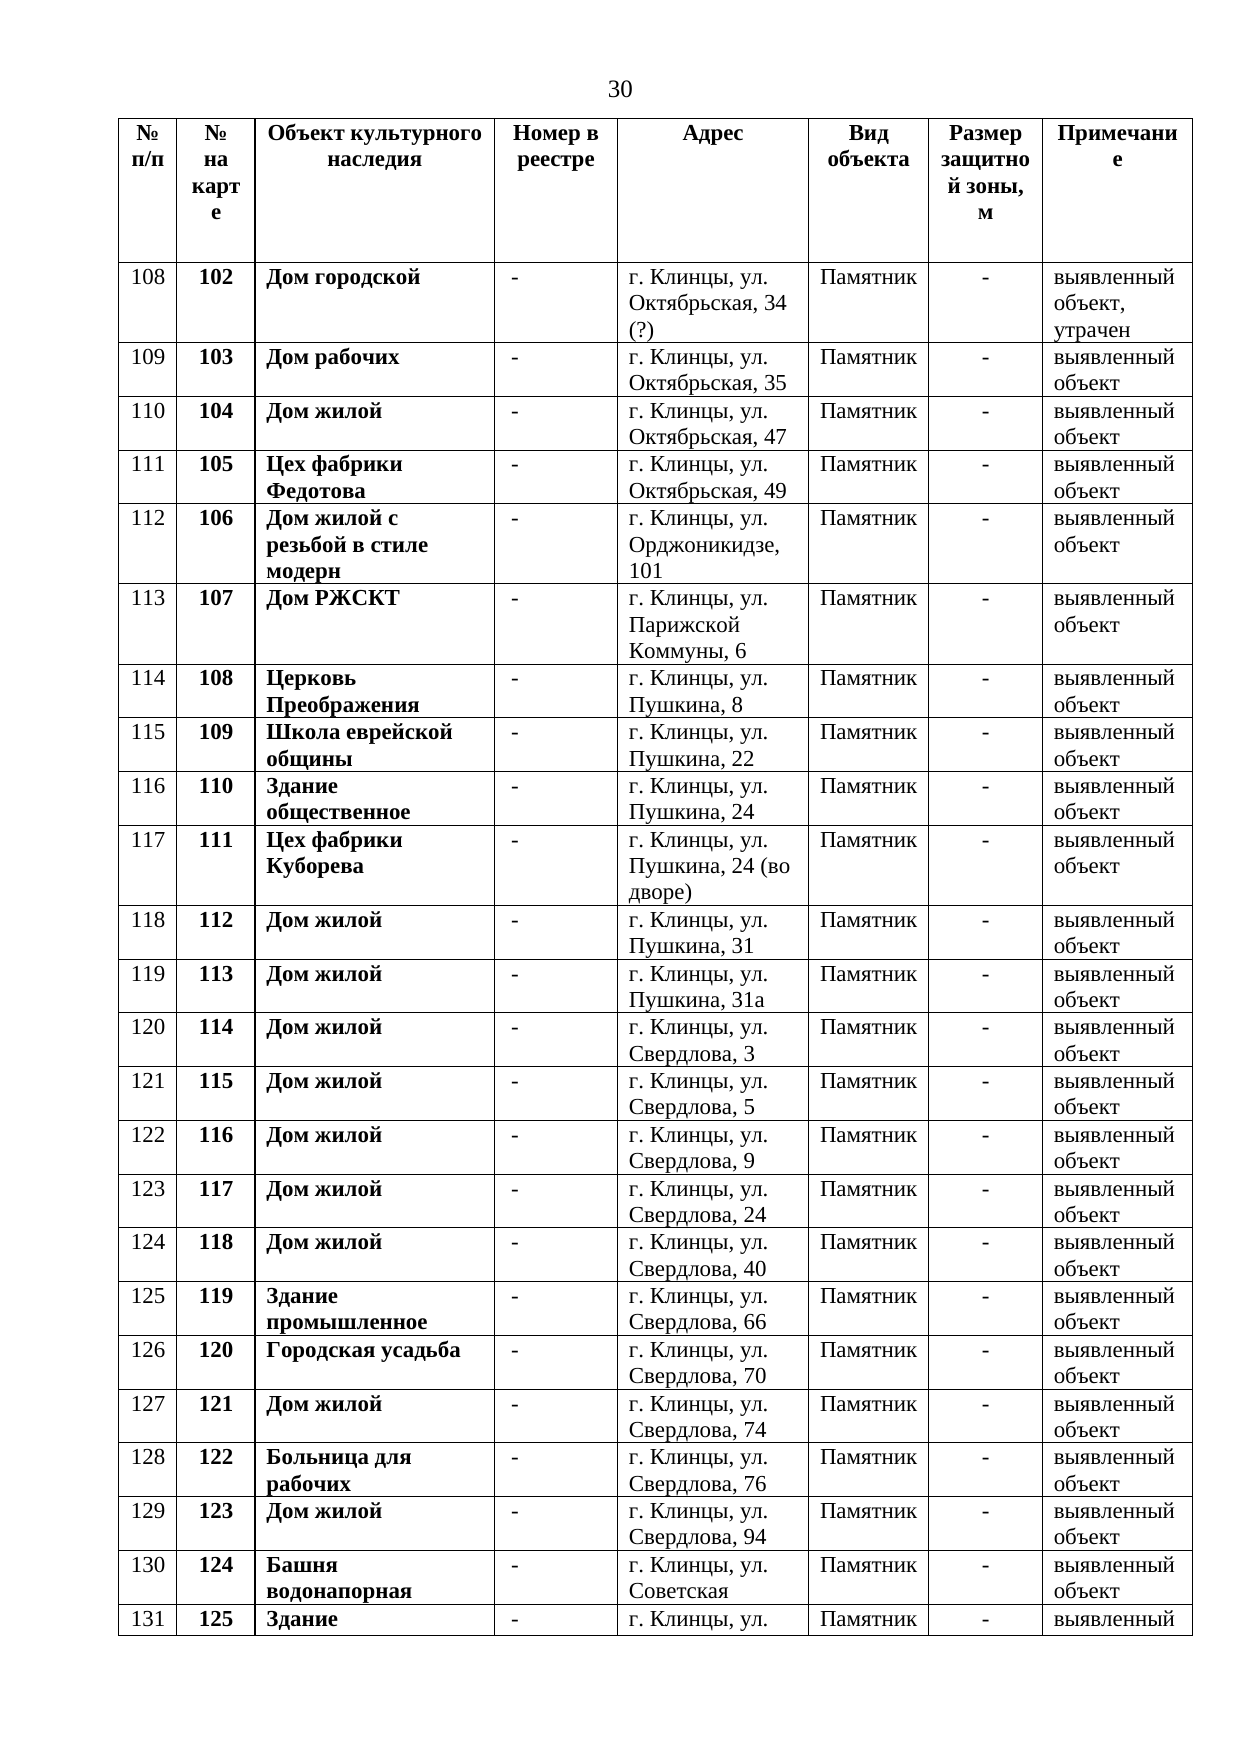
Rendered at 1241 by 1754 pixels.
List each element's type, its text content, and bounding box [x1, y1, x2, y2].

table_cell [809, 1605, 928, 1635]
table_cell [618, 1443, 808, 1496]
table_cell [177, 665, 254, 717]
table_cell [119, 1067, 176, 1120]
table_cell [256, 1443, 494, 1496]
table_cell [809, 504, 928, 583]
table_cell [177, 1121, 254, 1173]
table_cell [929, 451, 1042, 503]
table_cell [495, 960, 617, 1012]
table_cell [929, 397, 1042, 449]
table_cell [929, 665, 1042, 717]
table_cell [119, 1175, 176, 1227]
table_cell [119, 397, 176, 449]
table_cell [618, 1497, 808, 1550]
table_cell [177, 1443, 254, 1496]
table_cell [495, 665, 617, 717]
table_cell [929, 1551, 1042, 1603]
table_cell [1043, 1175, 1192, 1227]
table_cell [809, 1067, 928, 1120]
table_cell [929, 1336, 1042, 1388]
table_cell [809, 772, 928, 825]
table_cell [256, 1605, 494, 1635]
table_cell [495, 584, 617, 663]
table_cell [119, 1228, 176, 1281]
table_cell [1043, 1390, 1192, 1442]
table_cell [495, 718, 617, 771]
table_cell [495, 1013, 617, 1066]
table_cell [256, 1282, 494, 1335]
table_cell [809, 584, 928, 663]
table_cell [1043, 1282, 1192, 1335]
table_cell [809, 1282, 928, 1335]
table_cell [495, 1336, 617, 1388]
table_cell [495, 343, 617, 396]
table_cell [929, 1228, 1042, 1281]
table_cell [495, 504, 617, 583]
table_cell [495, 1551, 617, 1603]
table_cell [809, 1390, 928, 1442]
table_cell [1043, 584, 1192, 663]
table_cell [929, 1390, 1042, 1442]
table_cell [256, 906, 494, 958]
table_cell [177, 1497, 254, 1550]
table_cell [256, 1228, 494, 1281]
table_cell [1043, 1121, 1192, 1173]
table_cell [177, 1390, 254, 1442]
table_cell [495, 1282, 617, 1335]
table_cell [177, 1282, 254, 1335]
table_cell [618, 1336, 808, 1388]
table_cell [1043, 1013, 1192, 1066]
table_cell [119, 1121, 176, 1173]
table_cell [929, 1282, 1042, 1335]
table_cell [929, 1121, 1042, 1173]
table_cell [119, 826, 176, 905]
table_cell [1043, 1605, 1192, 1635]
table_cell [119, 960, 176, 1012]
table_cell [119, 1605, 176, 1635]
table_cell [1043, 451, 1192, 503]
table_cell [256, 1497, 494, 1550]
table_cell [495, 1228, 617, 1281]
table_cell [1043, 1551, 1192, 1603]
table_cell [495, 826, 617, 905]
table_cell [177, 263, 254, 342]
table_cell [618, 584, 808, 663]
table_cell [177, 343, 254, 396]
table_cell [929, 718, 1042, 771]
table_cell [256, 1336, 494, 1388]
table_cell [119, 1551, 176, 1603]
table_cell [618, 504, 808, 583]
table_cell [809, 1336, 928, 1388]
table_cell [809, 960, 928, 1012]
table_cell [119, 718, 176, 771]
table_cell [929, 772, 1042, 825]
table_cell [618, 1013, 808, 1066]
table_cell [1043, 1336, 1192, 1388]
table_header Размер защитной зоны, м [929, 119, 1042, 262]
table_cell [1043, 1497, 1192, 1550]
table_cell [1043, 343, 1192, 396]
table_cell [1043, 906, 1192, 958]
table_header Номер в реестре [495, 119, 617, 262]
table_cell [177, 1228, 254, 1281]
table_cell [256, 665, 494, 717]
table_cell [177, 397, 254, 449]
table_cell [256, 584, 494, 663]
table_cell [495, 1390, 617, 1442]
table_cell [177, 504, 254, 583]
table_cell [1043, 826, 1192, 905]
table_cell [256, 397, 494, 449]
table_header Вид объекта [809, 119, 928, 262]
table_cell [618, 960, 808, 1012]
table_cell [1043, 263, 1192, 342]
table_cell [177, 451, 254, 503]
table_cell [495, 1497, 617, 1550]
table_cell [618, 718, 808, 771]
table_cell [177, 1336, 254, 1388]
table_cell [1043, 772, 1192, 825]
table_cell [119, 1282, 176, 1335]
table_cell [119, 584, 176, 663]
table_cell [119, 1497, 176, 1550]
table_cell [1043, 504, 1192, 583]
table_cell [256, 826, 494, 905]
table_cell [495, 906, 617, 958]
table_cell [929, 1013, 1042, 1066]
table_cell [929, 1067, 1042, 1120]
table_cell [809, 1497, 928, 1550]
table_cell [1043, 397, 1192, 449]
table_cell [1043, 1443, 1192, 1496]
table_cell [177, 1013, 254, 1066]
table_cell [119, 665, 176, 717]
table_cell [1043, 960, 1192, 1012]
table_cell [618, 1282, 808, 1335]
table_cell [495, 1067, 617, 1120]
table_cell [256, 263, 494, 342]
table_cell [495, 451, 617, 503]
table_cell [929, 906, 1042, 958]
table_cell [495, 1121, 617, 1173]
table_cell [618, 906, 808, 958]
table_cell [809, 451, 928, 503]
table_header Объект культурного наследия [256, 119, 494, 262]
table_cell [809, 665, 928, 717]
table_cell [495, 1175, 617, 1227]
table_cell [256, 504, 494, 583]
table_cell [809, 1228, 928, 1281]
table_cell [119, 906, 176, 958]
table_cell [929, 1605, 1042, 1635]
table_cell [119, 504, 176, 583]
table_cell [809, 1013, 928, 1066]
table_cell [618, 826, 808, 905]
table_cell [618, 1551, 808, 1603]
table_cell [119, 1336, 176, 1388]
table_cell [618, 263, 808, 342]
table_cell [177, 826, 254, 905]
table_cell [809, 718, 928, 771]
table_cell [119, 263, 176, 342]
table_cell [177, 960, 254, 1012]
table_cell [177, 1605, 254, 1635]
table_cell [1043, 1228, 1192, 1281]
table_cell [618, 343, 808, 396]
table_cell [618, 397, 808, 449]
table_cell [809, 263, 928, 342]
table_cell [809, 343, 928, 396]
table_header Примечание [1043, 119, 1192, 262]
table_header № п/п [119, 119, 176, 262]
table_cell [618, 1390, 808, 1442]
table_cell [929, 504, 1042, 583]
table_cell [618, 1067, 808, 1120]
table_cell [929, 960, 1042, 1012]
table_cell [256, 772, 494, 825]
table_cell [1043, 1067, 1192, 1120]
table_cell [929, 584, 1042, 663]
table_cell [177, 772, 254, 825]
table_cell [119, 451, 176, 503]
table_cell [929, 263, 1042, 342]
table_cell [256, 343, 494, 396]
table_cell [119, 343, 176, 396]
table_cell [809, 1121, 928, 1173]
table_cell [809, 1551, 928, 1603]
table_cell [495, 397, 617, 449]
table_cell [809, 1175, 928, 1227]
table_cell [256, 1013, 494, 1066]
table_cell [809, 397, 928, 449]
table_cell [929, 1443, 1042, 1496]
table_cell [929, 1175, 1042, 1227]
table_header Адрес [618, 119, 808, 262]
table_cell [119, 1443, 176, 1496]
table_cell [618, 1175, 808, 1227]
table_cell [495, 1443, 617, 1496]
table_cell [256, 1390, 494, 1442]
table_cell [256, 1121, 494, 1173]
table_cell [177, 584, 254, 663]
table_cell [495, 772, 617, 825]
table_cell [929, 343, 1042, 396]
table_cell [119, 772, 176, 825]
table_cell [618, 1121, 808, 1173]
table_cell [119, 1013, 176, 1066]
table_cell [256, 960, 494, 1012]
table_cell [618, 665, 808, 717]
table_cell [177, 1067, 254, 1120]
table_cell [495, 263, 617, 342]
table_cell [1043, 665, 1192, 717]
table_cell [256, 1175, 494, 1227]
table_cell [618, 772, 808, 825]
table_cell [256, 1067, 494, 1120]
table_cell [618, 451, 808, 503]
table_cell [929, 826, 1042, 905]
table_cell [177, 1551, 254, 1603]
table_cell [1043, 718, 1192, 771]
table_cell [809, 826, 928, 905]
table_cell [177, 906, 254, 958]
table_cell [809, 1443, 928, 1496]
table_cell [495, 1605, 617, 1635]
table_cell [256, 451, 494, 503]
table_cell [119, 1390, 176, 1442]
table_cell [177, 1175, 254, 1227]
table_header № на карте [177, 119, 254, 262]
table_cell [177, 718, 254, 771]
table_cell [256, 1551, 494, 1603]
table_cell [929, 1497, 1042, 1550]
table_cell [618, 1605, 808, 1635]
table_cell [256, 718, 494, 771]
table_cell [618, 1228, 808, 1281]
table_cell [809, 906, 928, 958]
